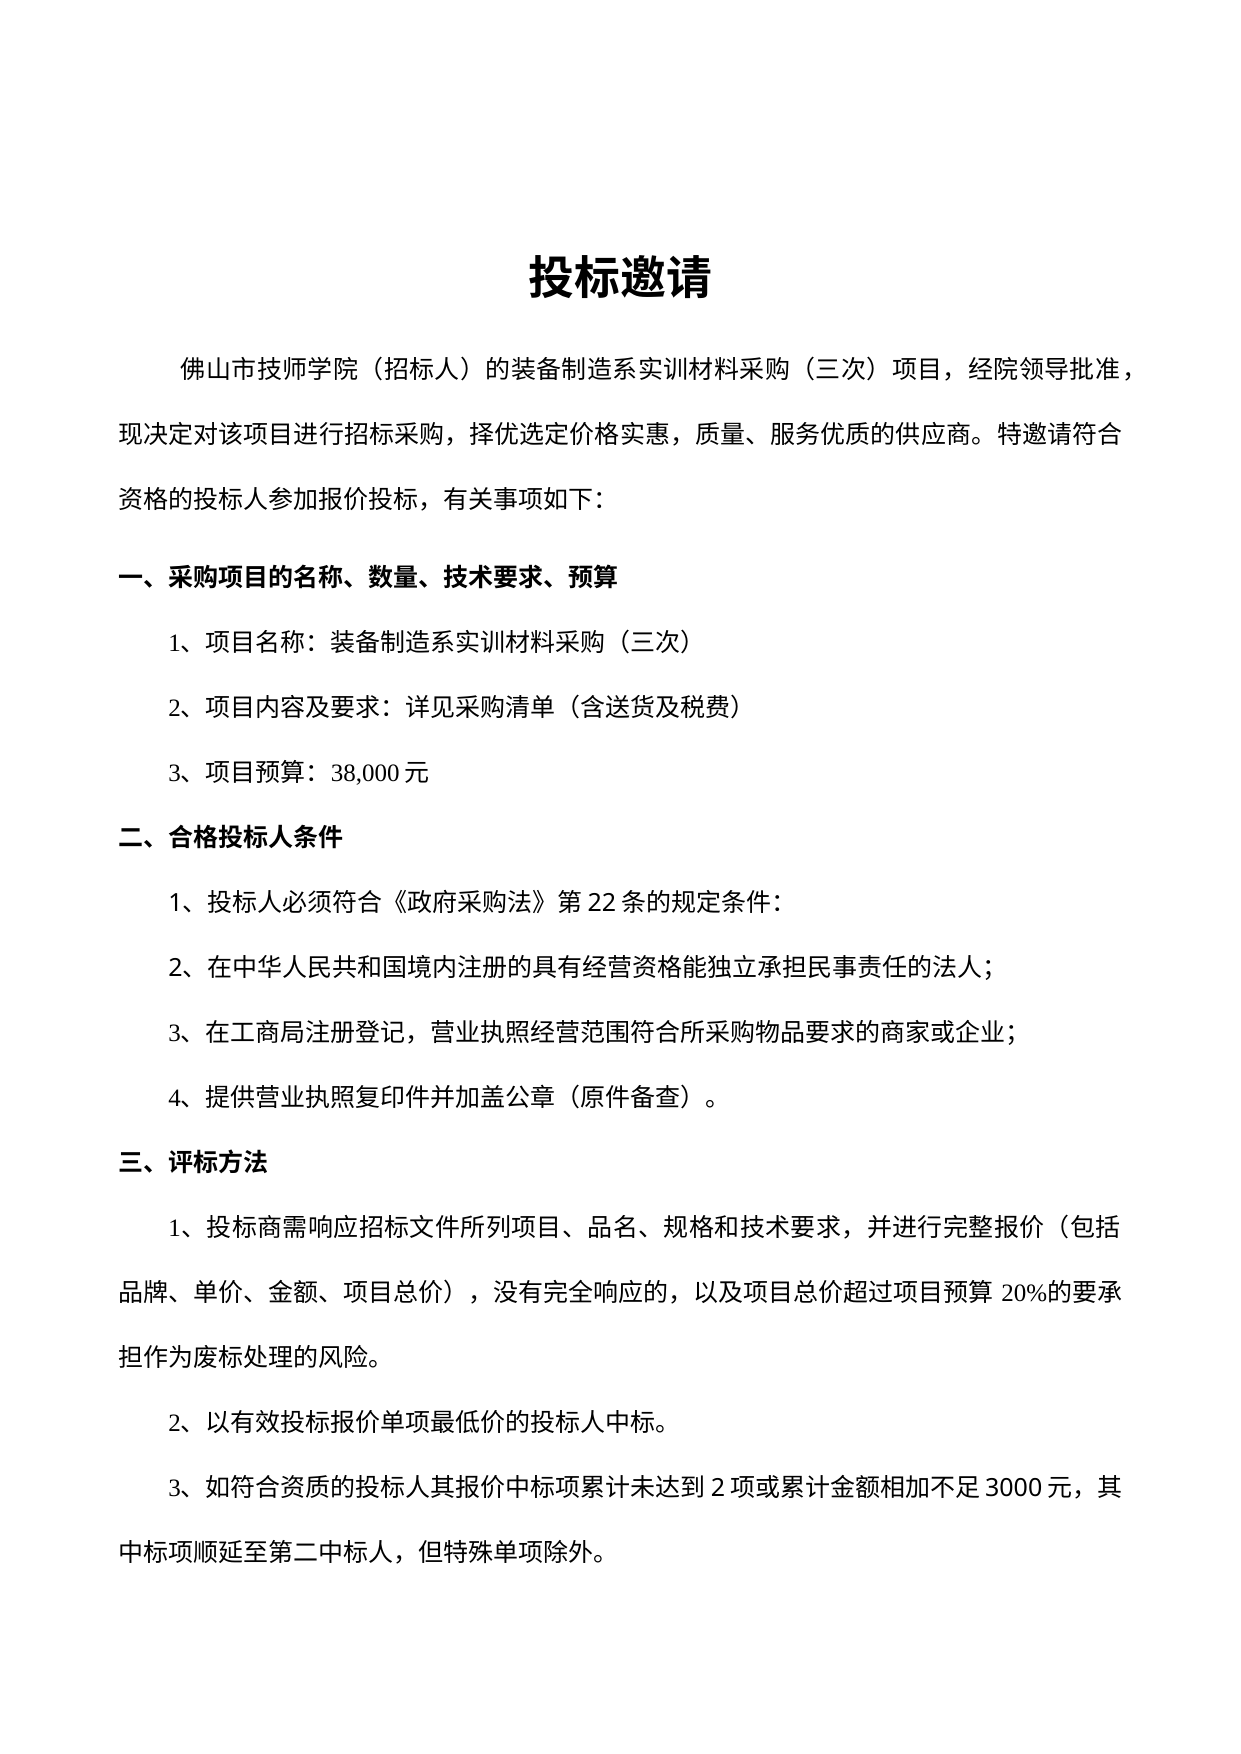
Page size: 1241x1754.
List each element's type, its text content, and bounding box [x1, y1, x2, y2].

text 一、采购项目的名称、数量、技术要求、预算 [118, 543, 1122, 608]
text 2、在中华人民共和国境内注册的具有经营资格能独立承担民事责任的法人； [118, 933, 1122, 998]
text 3、在工商局注册登记，营业执照经营范围符合所采购物品要求的商家或企业； [118, 998, 1122, 1063]
text 1、项目名称：装备制造系实训材料采购（三次） [118, 608, 1122, 673]
text 1、投标人必须符合《政府采购法》第22条的规定条件： [118, 868, 1122, 933]
text 3、项目预算：38,000元 [118, 738, 1122, 803]
text 1、投标商需响应招标文件所列项目、品名、规格和技术要求，并进行完整报价（包括品牌、单价、金额、项目总价），没有完全响应的，以及项目总价超过项目预算20%的要承担作为废标处理的风险。 [118, 1193, 1122, 1388]
text 投标邀请 [118, 226, 1122, 323]
text 2、以有效投标报价单项最低价的投标人中标。 [118, 1388, 1122, 1453]
text 3、如符合资质的投标人其报价中标项累计未达到2项或累计金额相加不足3000元，其中标项顺延至第二中标人，但特殊单项除外。 [118, 1453, 1122, 1583]
text 三、评标方法 [118, 1128, 1122, 1193]
text 佛山市技师学院（招标人）的装备制造系实训材料采购（三次）项目，经院领导批准，现决定对该项目进行招标采购，择优选定价格实惠，质量、服务优质的供应商。特邀请符合资格的投标人参加报价投标，有关事项如下： [118, 336, 1122, 531]
text 二、合格投标人条件 [118, 803, 1122, 868]
text 4、提供营业执照复印件并加盖公章（原件备查）。 [118, 1063, 1122, 1128]
text 2、项目内容及要求：详见采购清单（含送货及税费） [118, 673, 1122, 738]
